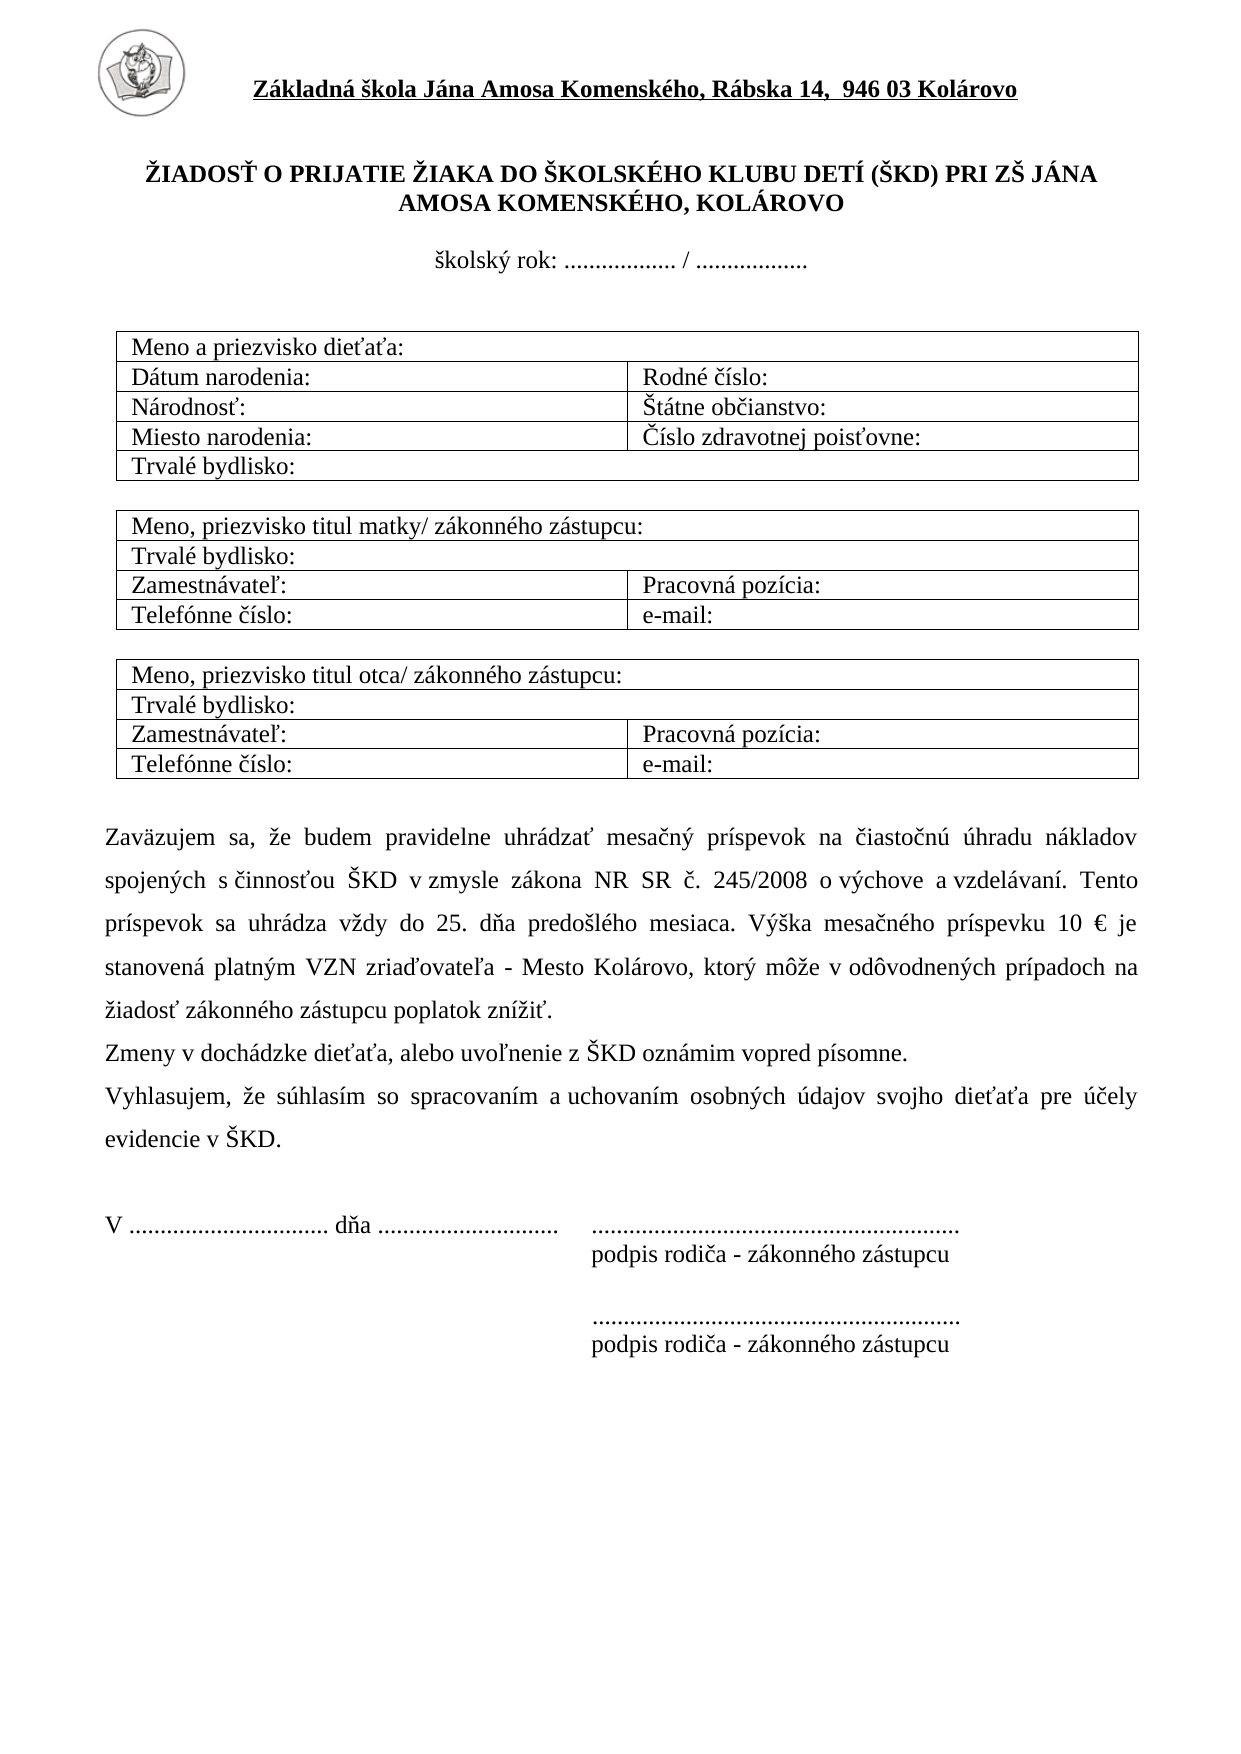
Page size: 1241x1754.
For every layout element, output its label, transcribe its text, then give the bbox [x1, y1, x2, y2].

table_cell Pracovná pozícia: [628, 720, 1138, 748]
text podpis rodiča - zákonného zástupcu [104, 1239, 1138, 1268]
text školský rok: .................. / .................. [104, 245, 1138, 274]
table_cell e-mail: [628, 749, 1138, 778]
table_header Meno a priezvisko dieťaťa: [117, 332, 1138, 361]
table_cell Štátne občianstvo: [628, 392, 1138, 421]
picture [95, 24, 187, 119]
text Vyhlasujem, že súhlasím so spracovaním a uchovaním osobných údajov svojho dieťaťa pre účely evidencie v ŠKD. [104, 1081, 1138, 1153]
text V ................................ dňa ............................. ........................................................... [104, 1210, 1138, 1239]
table_header Meno, priezvisko titul otca/ zákonného zástupcu: [117, 660, 1138, 689]
table_cell Telefónne číslo: [117, 600, 627, 629]
table_cell Pracovná pozícia: [628, 571, 1138, 599]
table_cell Rodné číslo: [628, 362, 1138, 391]
table_header Meno, priezvisko titul matky/ zákonného zástupcu: [117, 511, 1138, 540]
table_cell Trvalé bydlisko: [117, 451, 1138, 480]
text podpis rodiča - zákonného zástupcu [104, 1329, 1138, 1358]
text Zmeny v dochádzke dieťaťa, alebo uvoľnenie z ŠKD oznámim vopred písomne. [104, 1038, 1138, 1067]
table_cell Národnosť: [117, 392, 627, 421]
table_cell Dátum narodenia: [117, 362, 627, 391]
table_cell Miesto narodenia: [117, 422, 627, 450]
table_cell Trvalé bydlisko: [117, 541, 1138, 569]
table_cell Trvalé bydlisko: [117, 690, 1138, 718]
text ........................................................... [592, 1301, 1138, 1329]
text Zaväzujem sa, že budem pravidelne uhrádzať mesačný príspevok na čiastočnú úhradu nákladov spojených s činnosťou ŠKD v zmysle zákona NR SR č. 245/2008 o výchove a vzdelávaní. Tento príspevok sa uhrádza vždy do 25. dňa predošlého mesiaca. Výška mesačného príspevku 10 € je stanovená platným VZN zriaďovateľa - Mesto Kolárovo, ktorý môže v odôvodnených prípadoch na žiadosť zákonného zástupcu poplatok znížiť. [104, 822, 1138, 1023]
table_cell Telefónne číslo: [117, 749, 627, 778]
text Žiadosť o prijatie žiaka do školského klubu detí (ŠKD) pri ZŠ Jána Amosa komenského, kolárovo [104, 159, 1138, 217]
table_cell e-mail: [628, 600, 1138, 629]
table_cell Číslo zdravotnej poisťovne: [628, 422, 1138, 450]
table_cell Zamestnávateľ: [117, 571, 627, 599]
table_cell Zamestnávateľ: [117, 720, 627, 748]
